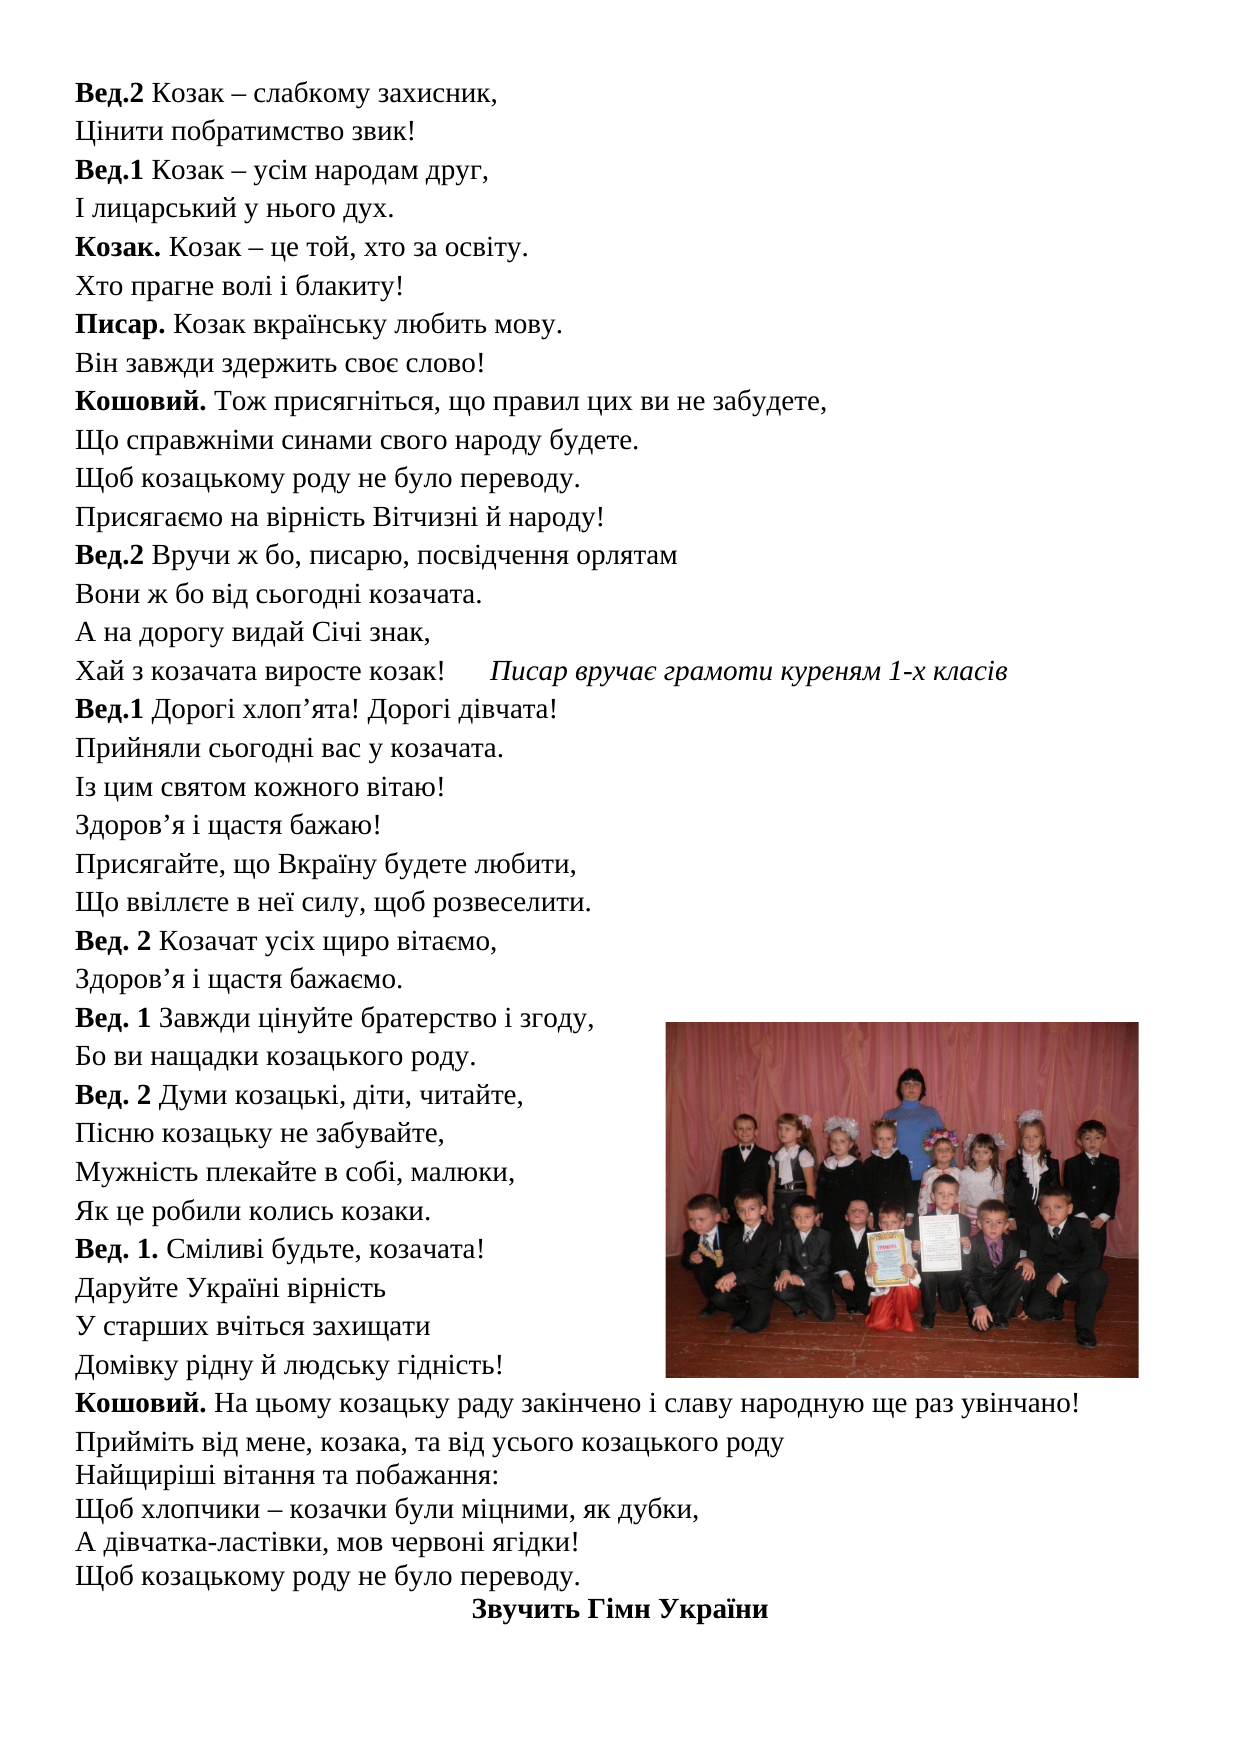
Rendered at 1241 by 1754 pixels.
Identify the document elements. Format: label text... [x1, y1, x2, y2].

picture [665, 1342, 1139, 1347]
picture [665, 1149, 1139, 1154]
picture [665, 1303, 1139, 1308]
text Даруйте Україні вірність [75, 1270, 1165, 1303]
text Найщиріші вітання та побажання: [75, 1457, 1165, 1491]
text Домівку рідну й людську гідність! [75, 1347, 1165, 1380]
text Що справжніми синами свого народу будете. [75, 422, 1165, 455]
text Писар. Козак вкраїнську любить мову. [75, 306, 1165, 340]
text Щоб козацькому роду не було переводу. [75, 1558, 1165, 1592]
text Вед. 1. Сміливі будьте, козачата! [75, 1231, 1165, 1265]
text Вед. 2 Козачат усіх щиро вітаємо, [75, 923, 1165, 956]
text Мужність плекайте в собі, малюки, [75, 1154, 1165, 1188]
text Прийняли сьогодні вас у козачата. [75, 730, 1165, 764]
text Пісню козацьку не забувайте, [75, 1116, 1165, 1149]
picture [665, 1188, 1139, 1193]
text Вони ж бо від сьогодні козачата. [75, 576, 1165, 609]
text У старших вчіться захищати [75, 1308, 1165, 1342]
text Вед.2 Вручи ж бо, писарю, посвідчення орлятам [75, 537, 1165, 571]
text Щоб козацькому роду не було переводу. [75, 460, 1165, 494]
text Хай з козачата виросте козак! Писар вручає грамоти куреням 1-х класів [75, 653, 1165, 687]
picture [665, 1072, 1139, 1077]
text Здоров’я і щастя бажаю! [75, 807, 1165, 841]
text А дівчатка-ластівки, мов червоні ягідки! [75, 1524, 1165, 1558]
text Вед.1 Козак – усім народам друг, [75, 152, 1165, 186]
text І лицарський у нього дух. [75, 191, 1165, 224]
picture [665, 1265, 1139, 1270]
picture [665, 1111, 1139, 1116]
text Бо ви нащадки козацького роду. [75, 1038, 1165, 1072]
text Звучить Гімн України [75, 1592, 1165, 1625]
text Кошовий. На цьому козацьку раду закінчено і славу народную ще раз увінчано! [75, 1385, 1165, 1419]
text Із цим святом кожного вітаю! [75, 769, 1165, 802]
text Вед. 2 Думи козацькі, діти, читайте, [75, 1077, 1165, 1111]
text Як це робили колись козаки. [75, 1193, 1165, 1226]
text Щоб хлопчики – козачки були міцними, як дубки, [75, 1491, 1165, 1524]
text Вед. 1 Завжди цінуйте братерство і згоду, [75, 1000, 1165, 1033]
picture [665, 1226, 1139, 1231]
text Він завжди здержить своє слово! [75, 345, 1165, 378]
text Козак. Козак – це той, хто за освіту. [75, 229, 1165, 263]
text Вед.2 Козак – слабкому захисник, [75, 75, 1165, 108]
picture [665, 1033, 1139, 1038]
text Здоров’я і щастя бажаємо. [75, 961, 1165, 995]
text Кошовий. Тож присягніться, що правил цих ви не забудете, [75, 383, 1165, 417]
text Що ввіллєте в неї силу, щоб розвеселити. [75, 884, 1165, 918]
text Присягайте, що Вкраїну будете любити, [75, 846, 1165, 879]
text Прийміть від мене, козака, та від усього козацького роду [75, 1424, 1165, 1457]
text Хто прагне волі і блакиту! [75, 268, 1165, 301]
text Присягаємо на вірність Вітчизні й народу! [75, 499, 1165, 532]
text Вед.1 Дорогі хлоп’ята! Дорогі дівчата! [75, 692, 1165, 725]
text А на дорогу видай Січі знак, [75, 614, 1165, 648]
text Цінити побратимство звик! [75, 113, 1165, 147]
